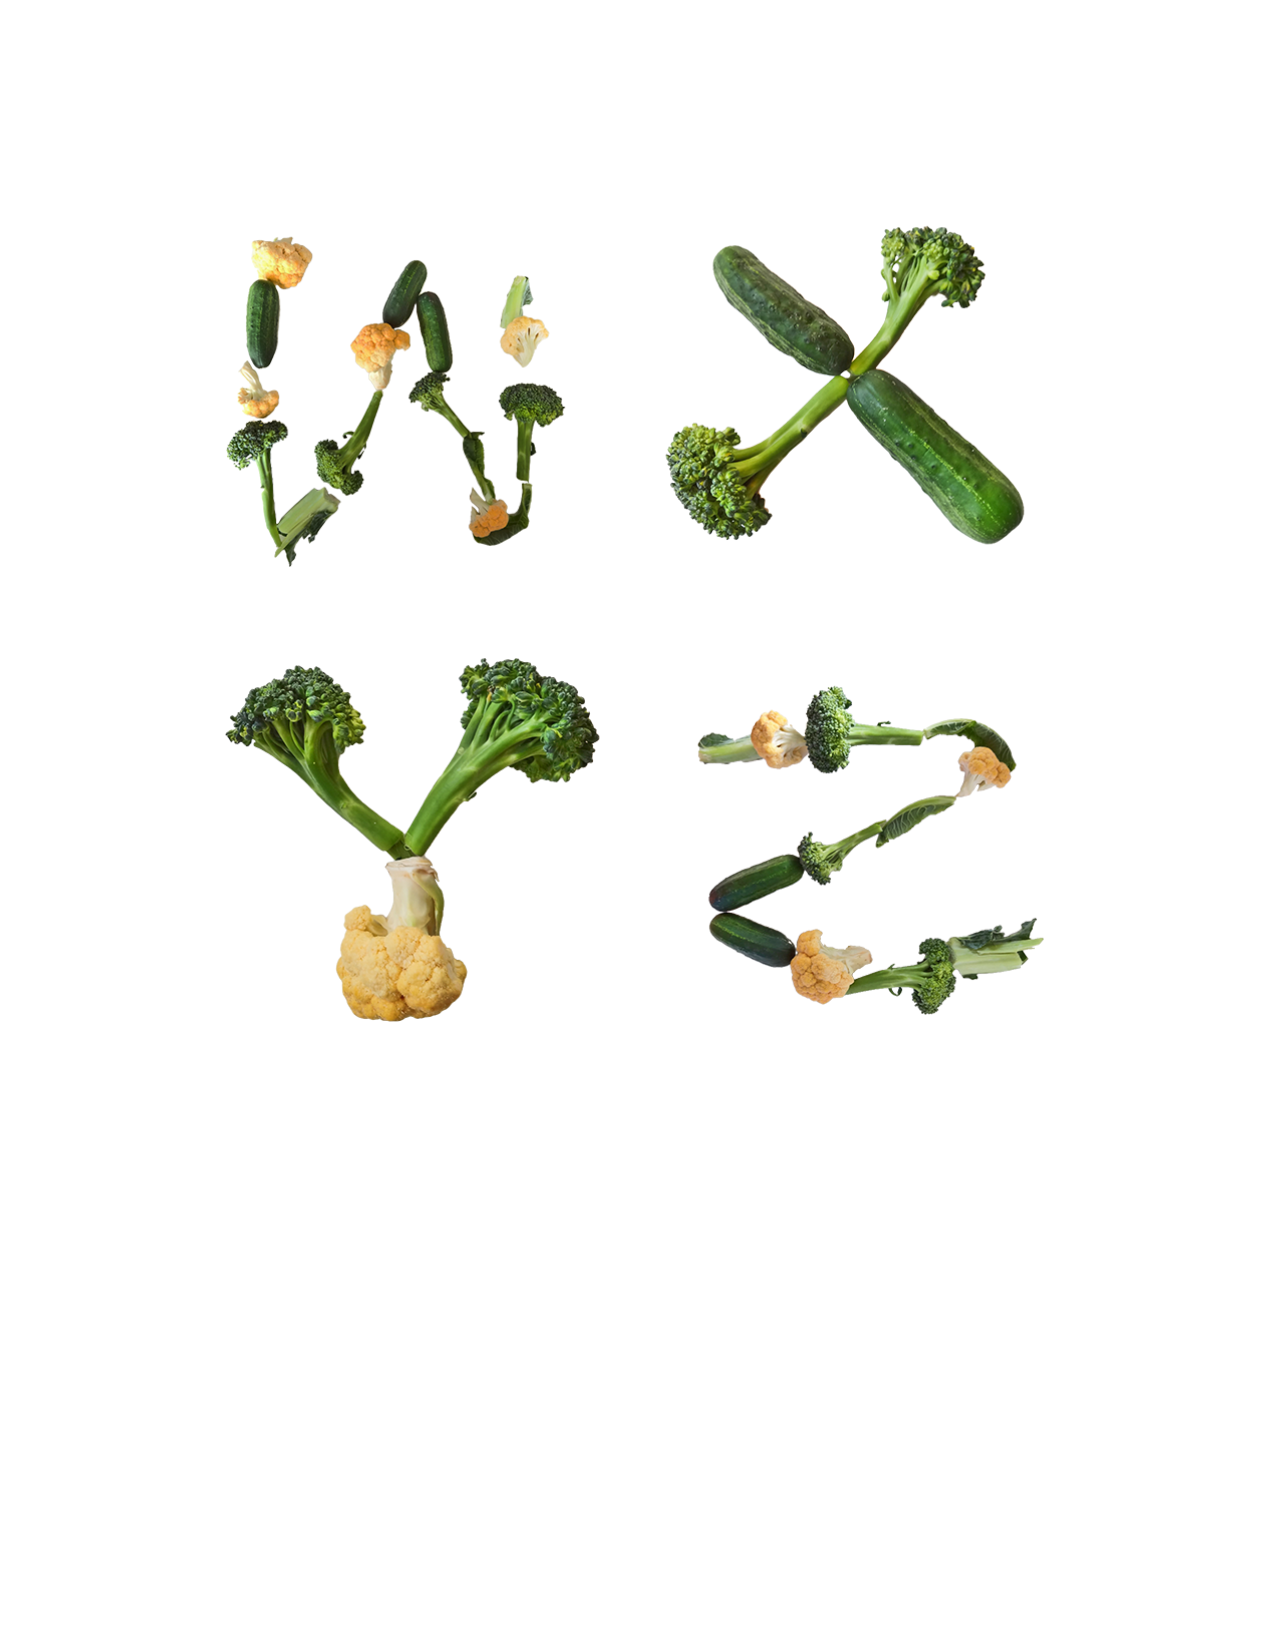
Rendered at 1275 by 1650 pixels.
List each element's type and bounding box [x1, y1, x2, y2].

picture [187, 150, 1079, 1050]
